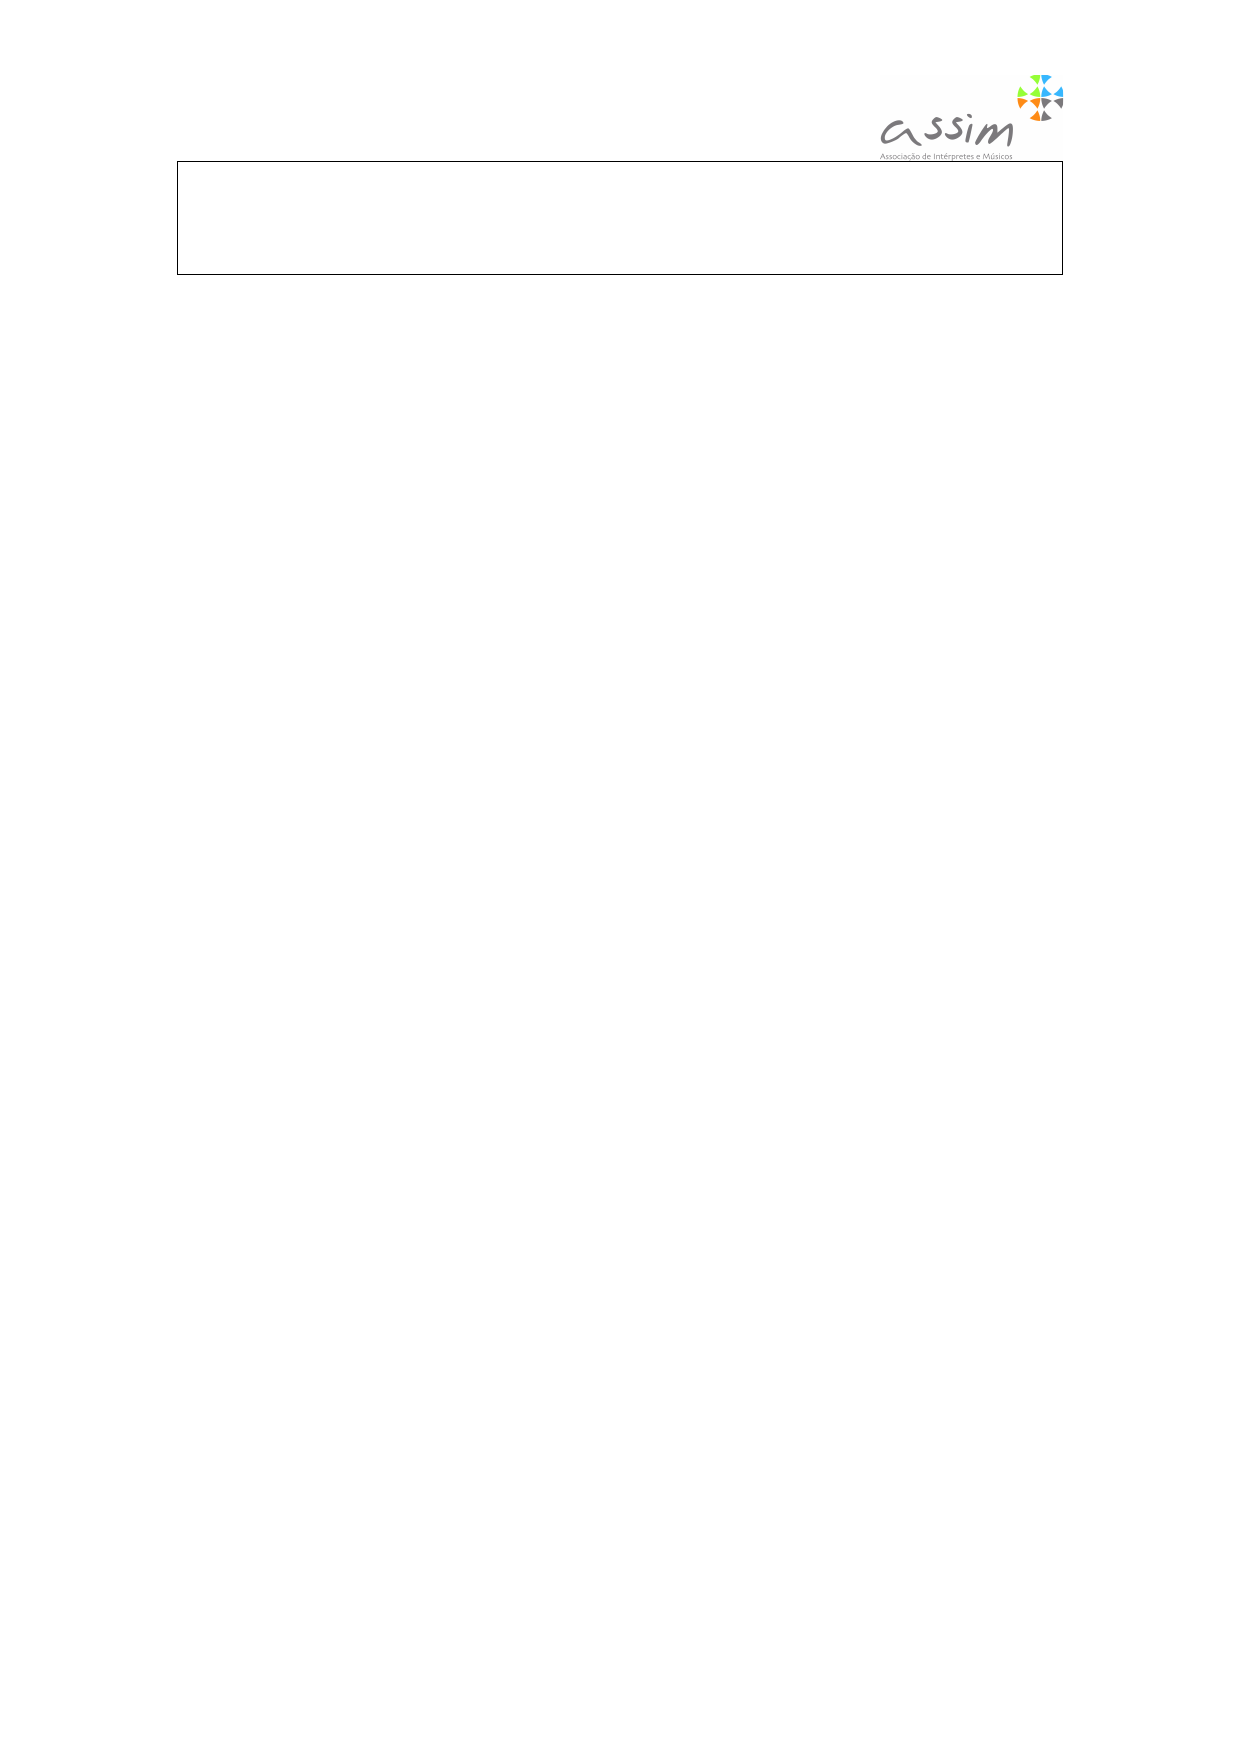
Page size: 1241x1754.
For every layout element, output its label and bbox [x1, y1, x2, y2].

table_cell [178, 162, 1062, 274]
picture [880, 75, 1064, 161]
